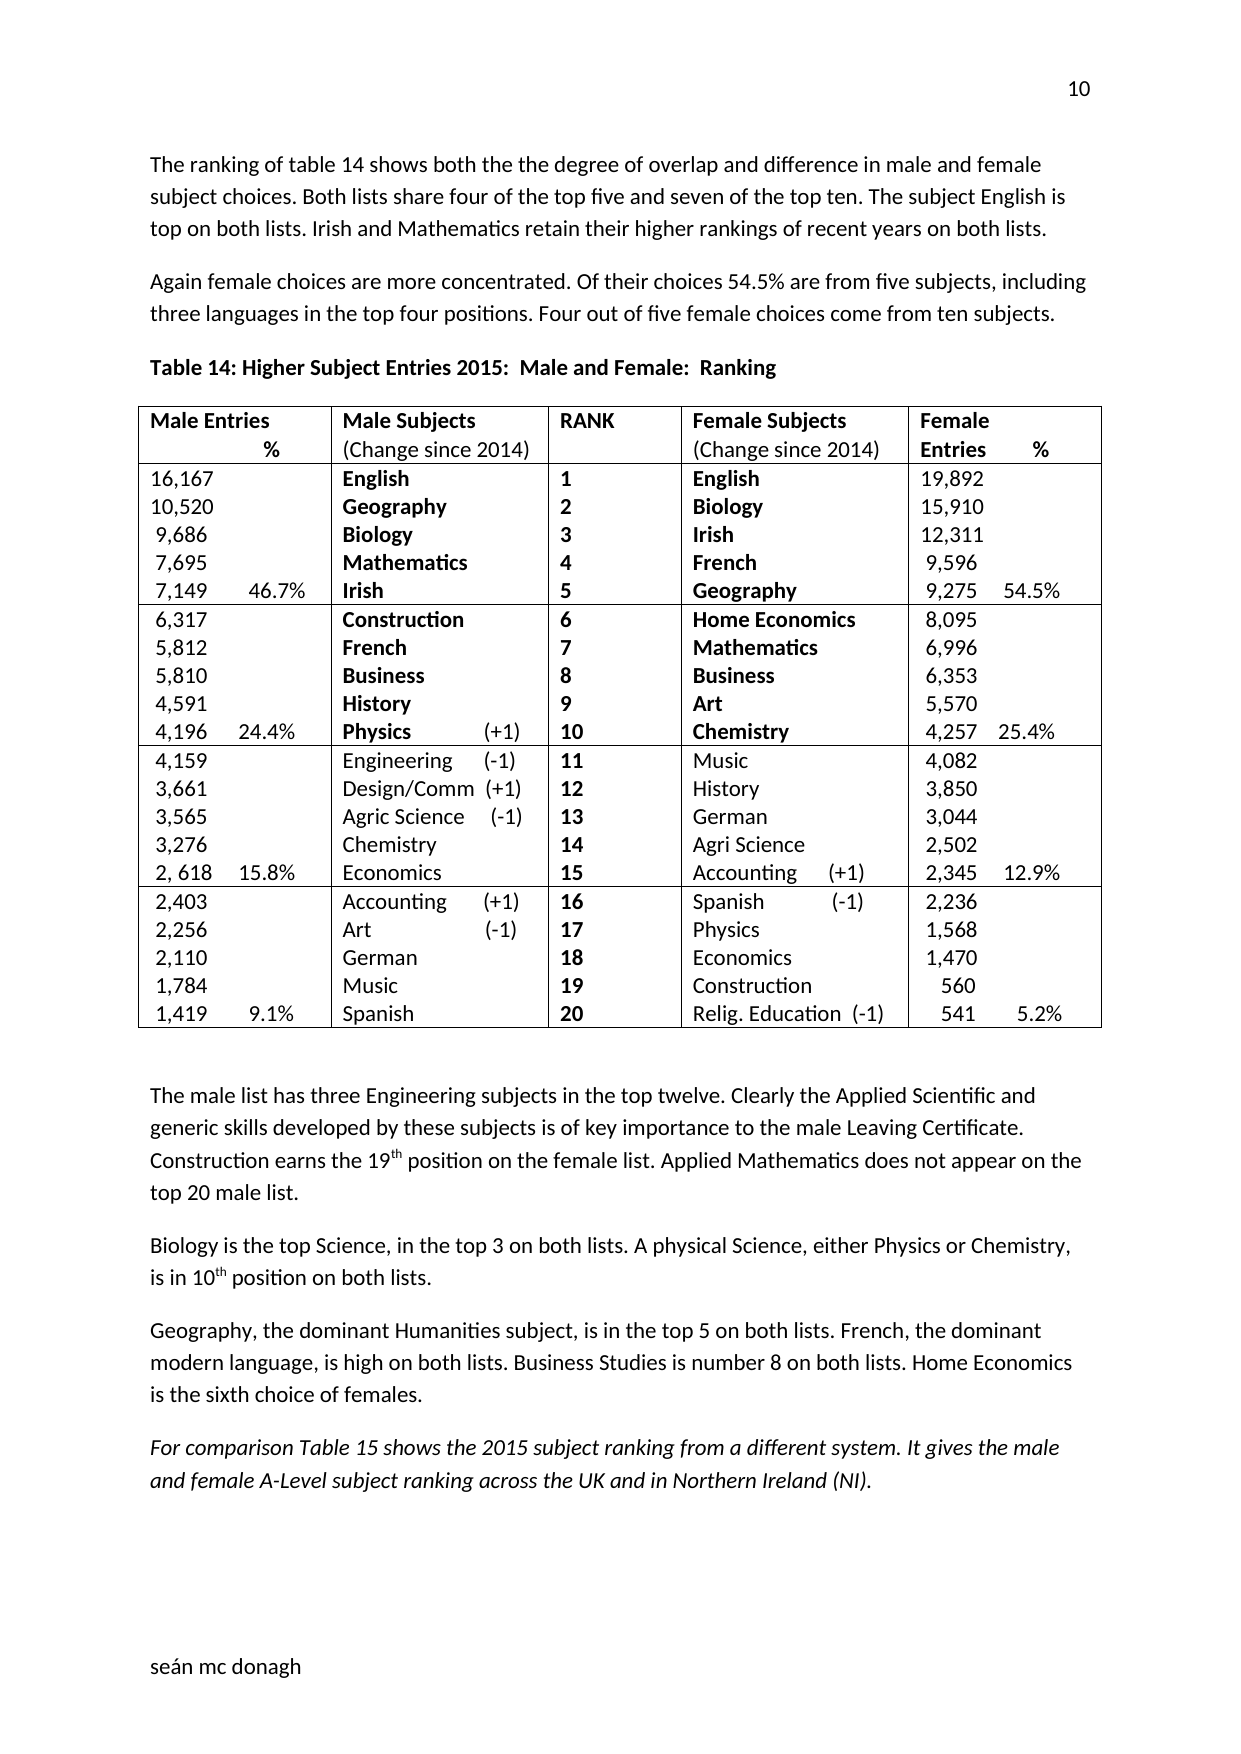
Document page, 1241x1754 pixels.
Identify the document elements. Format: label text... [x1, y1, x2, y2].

table_cell 11 12 13 14 15 [549, 746, 681, 886]
text The ranking of table 14 shows both the the degree of overlap and difference in male and female subject choices. Both lists share four of the top five and seven of the top ten. The subject English is top on both lists. Irish and Mathematics retain their higher rankings of recent years on both lists. [150, 150, 1090, 242]
text Again female choices are more concentrated. Of their choices 54.5% are from five subjects, including three languages in the top four positions. Four out of five female choices come from ten subjects. [150, 267, 1090, 328]
table_cell 6,317 5,812 5,810 4,591 4,196 24.4% [139, 605, 331, 745]
table_header Male Entries % [139, 407, 331, 463]
table_cell Engineering (-1) Design/Comm (+1) Agric Science (-1) Chemistry Economics [332, 746, 548, 886]
table_cell 1 2 3 4 5 [549, 464, 681, 604]
table_cell Accounting (+1) Art (-1) German Music Spanish [332, 887, 548, 1027]
table_header Female Entries % [909, 407, 1101, 463]
table_cell 2,236 1,568 1,470 560 541 5.2% [909, 887, 1101, 1027]
table_cell 2,403 2,256 2,110 1,784 1,419 9.1% [139, 887, 331, 1027]
text The male list has three Engineering subjects in the top twelve. Clearly the Applied Scientific and generic skills developed by these subjects is of key importance to the male Leaving Certificate. Construction earns the 19th position on the female list. Applied Mathematics does not appear on the top 20 male list. [150, 1081, 1090, 1206]
table_cell Spanish (-1) Physics Economics Construction Relig. Education (-1) [682, 887, 908, 1027]
table_header Female Subjects (Change since 2014) [682, 407, 908, 463]
table_cell 8,095 6,996 6,353 5,570 4,257 25.4% [909, 605, 1101, 745]
table_cell Music History German Agri Science Accounting (+1) [682, 746, 908, 886]
table_cell 4,159 3,661 3,565 3,276 2, 618 15.8% [139, 746, 331, 886]
table_cell English Geography Biology Mathematics Irish [332, 464, 548, 604]
table_cell Construction French Business History Physics (+1) [332, 605, 548, 745]
table_cell Home Economics Mathematics Business Art Chemistry [682, 605, 908, 745]
table_cell 6 7 8 9 10 [549, 605, 681, 745]
text Geography, the dominant Humanities subject, is in the top 5 on both lists. French, the dominant modern language, is high on both lists. Business Studies is number 8 on both lists. Home Economics is the sixth choice of females. [150, 1316, 1090, 1408]
table_header RANK [549, 407, 681, 463]
text Biology is the top Science, in the top 3 on both lists. A physical Science, either Physics or Chemistry, is in 10th position on both lists. [150, 1231, 1090, 1291]
table_cell 16,167 10,520 9,686 7,695 7,149 46.7% [139, 464, 331, 604]
table_header Male Subjects (Change since 2014) [332, 407, 548, 463]
text For comparison Table 15 shows the 2015 subject ranking from a different system. It gives the male and female A-Level subject ranking across the UK and in Northern Ireland (NI). [150, 1433, 1090, 1494]
table_cell 16 17 18 19 20 [549, 887, 681, 1027]
text Table 14: Higher Subject Entries 2015: Male and Female: Ranking [150, 353, 1090, 381]
table_cell 19,892 15,910 12,311 9,596 9,275 54.5% [909, 464, 1101, 604]
table_cell 4,082 3,850 3,044 2,502 2,345 12.9% [909, 746, 1101, 886]
table_cell English Biology Irish French Geography [682, 464, 908, 604]
